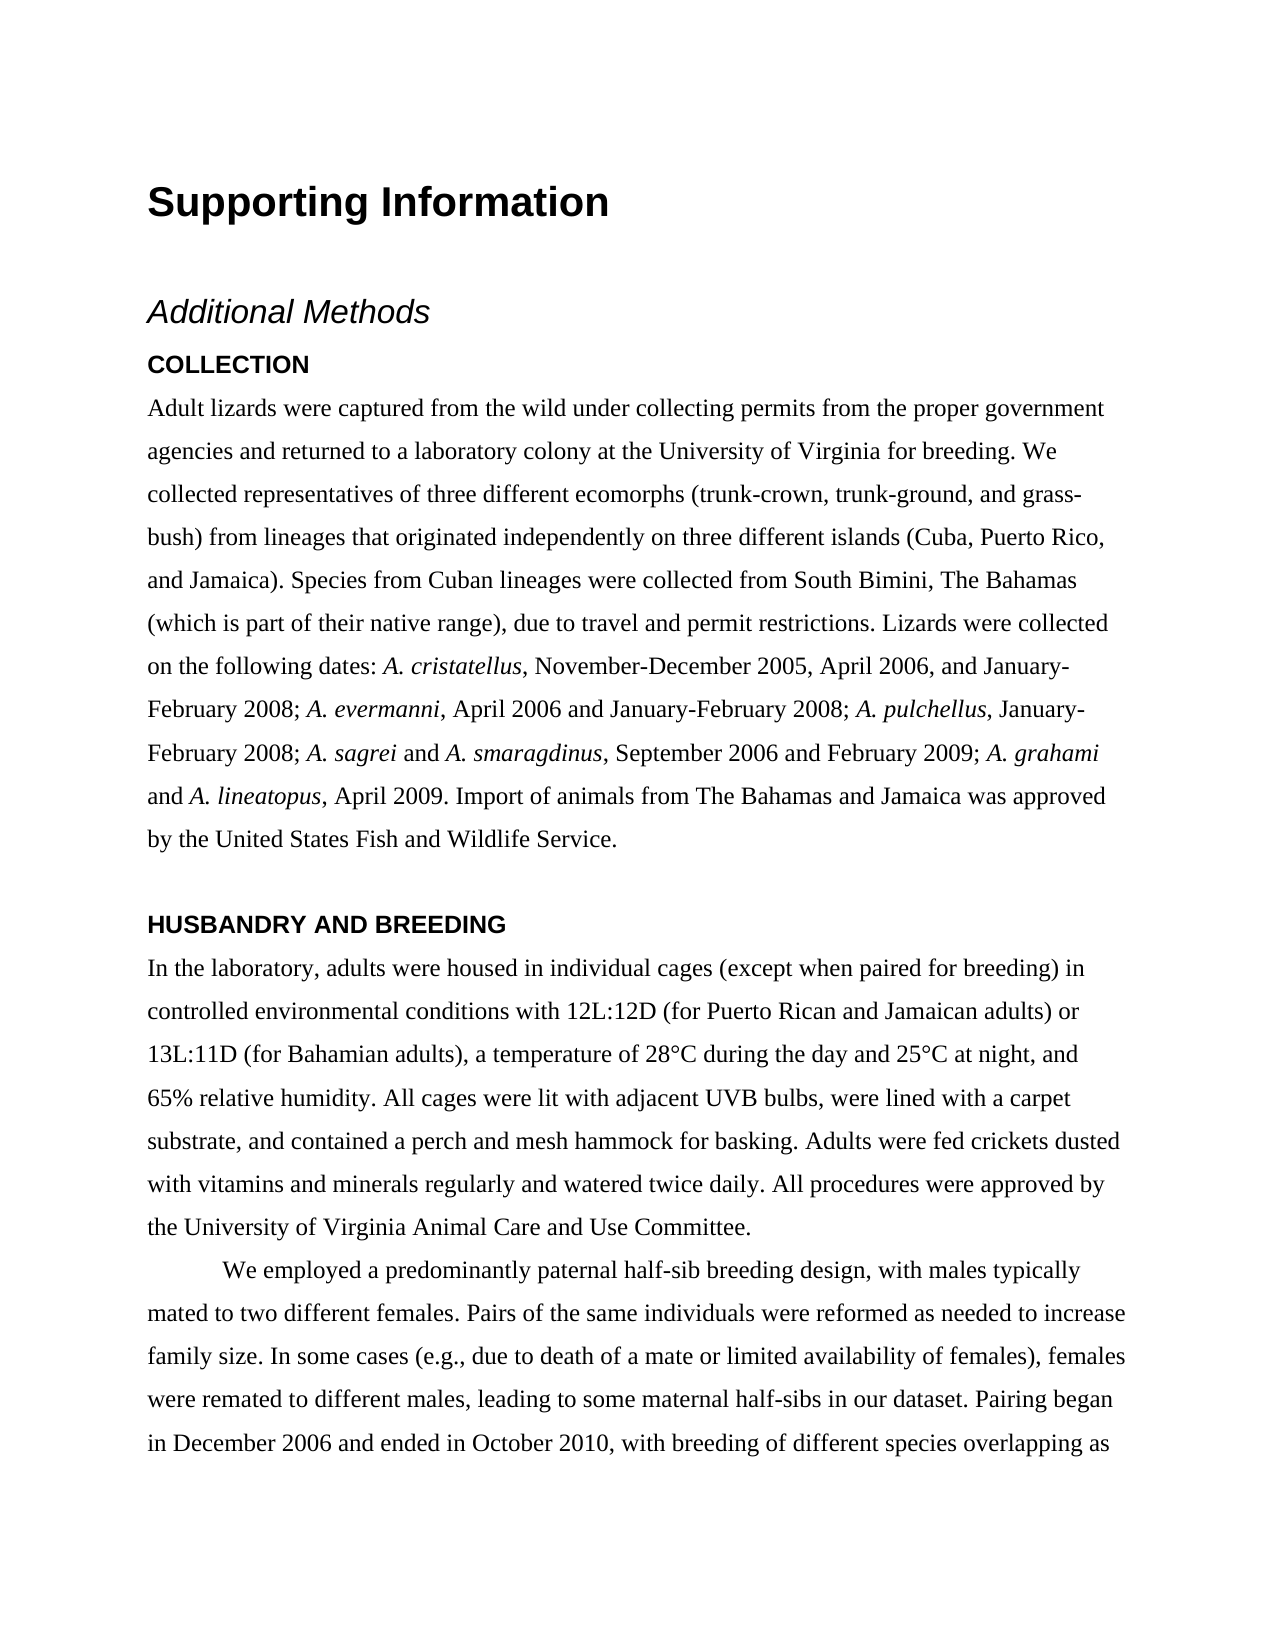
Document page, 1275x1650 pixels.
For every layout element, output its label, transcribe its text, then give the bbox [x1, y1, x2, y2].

text HUSBANDRY AND BREEDING [147, 910, 1128, 939]
text Adult lizards were captured from the wild under collecting permits from the proper government agencies and returned to a laboratory colony at the University of Virginia for breeding. We collected representatives of three different ecomorphs (trunk-crown, trunk-ground, and grass-bush) from lineages that originated independently on three different islands (Cuba, Puerto Rico, and Jamaica). Species from Cuban lineages were collected from South Bimini, The Bahamas (which is part of their native range), due to travel and permit restrictions. Lizards were collected on the following dates: A. cristatellus, November-December 2005, April 2006, and January-February 2008; A. evermanni, April 2006 and January-February 2008; A. pulchellus, January-February 2008; A. sagrei and A. smaragdinus, September 2006 and February 2009; A. grahami and A. lineatopus, April 2009. Import of animals from The Bahamas and Jamaica was approved by the United States Fish and Wildlife Service. [147, 393, 1128, 853]
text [147, 1255, 1128, 1456]
text Supporting Information [147, 177, 1128, 225]
text Additional Methods [147, 292, 1128, 330]
text COLLECTION [147, 349, 1128, 378]
text In the laboratory, adults were housed in individual cages (except when paired for breeding) in controlled environmental conditions with 12L:12D (for Puerto Rican and Jamaican adults) or 13L:11D (for Bahamian adults), a temperature of 28°C during the day and 25°C at night, and 65% relative humidity. All cages were lit with adjacent UVB bulbs, were lined with a carpet substrate, and contained a perch and mesh hammock for basking. Adults were fed crickets dusted with vitamins and minerals regularly and watered twice daily. All procedures were approved by the University of Virginia Animal Care and Use Committee. [147, 953, 1128, 1241]
